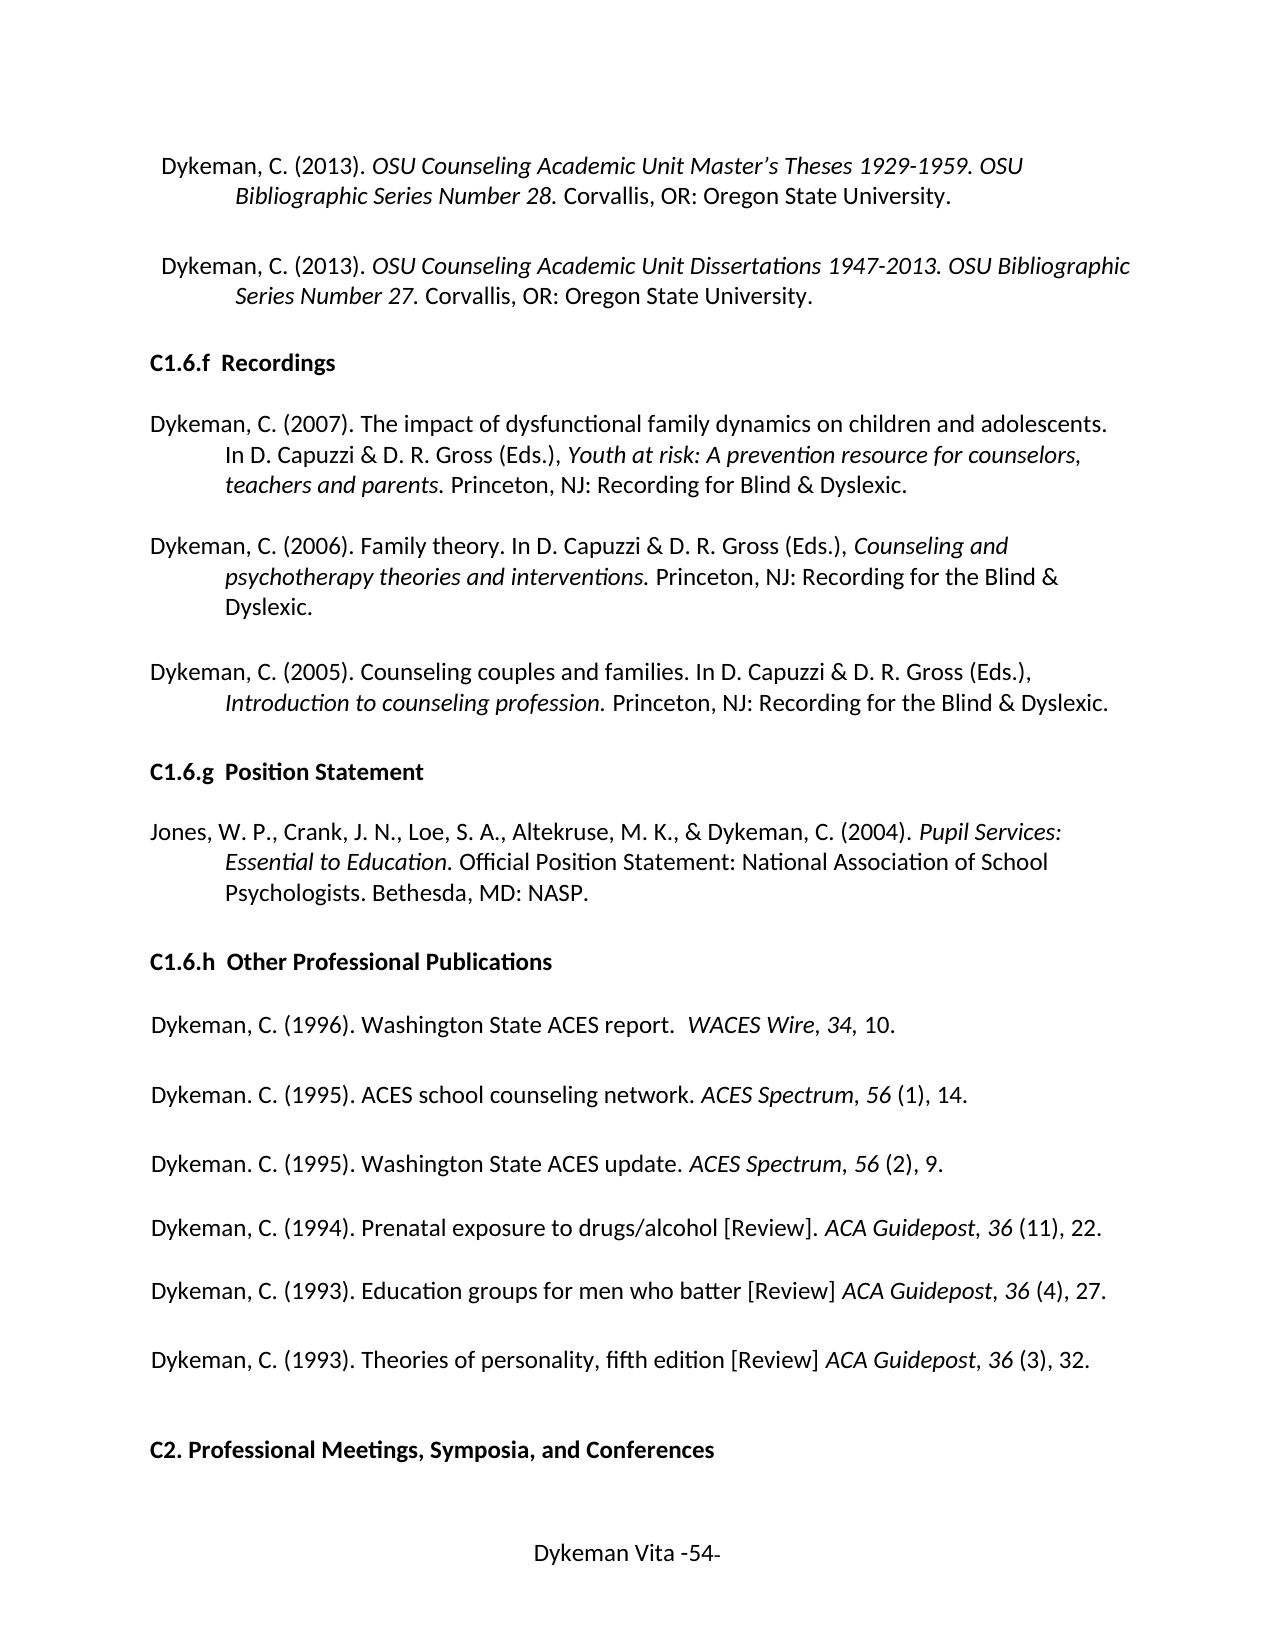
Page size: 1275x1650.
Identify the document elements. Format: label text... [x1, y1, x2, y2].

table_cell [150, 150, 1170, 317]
text C1.6.f Recordings [150, 347, 1125, 378]
text Dykeman, C. (2007). The impact of dysfunctional family dynamics on children and adolescents. In D. Capuzzi & D. R. Gross (Eds.), Youth at risk: A prevention resource for counselors, teachers and parents. Princeton, NJ: Recording for Blind & Dyslexic. [150, 408, 1125, 500]
text Jones, W. P., Crank, J. N., Loe, S. A., Altekruse, M. K., & Dykeman, C. (2004). Pupil Services: Essential to Education. Official Position Statement: National Association of School Psychologists. Bethesda, MD: NASP. [150, 816, 1125, 907]
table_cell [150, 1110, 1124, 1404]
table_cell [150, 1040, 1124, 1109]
text Dykeman, C. (2005). Counseling couples and families. In D. Capuzzi & D. R. Gross (Eds.), Introduction to counseling profession. Princeton, NJ: Recording for the Blind & Dyslexic. [150, 657, 1125, 718]
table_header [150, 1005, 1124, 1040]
subtitle C1.6.g Position Statement [150, 756, 1125, 787]
subtitle C1.6.h Other Professional Publications [150, 946, 1125, 977]
text Dykeman, C. (2006). Family theory. In D. Capuzzi & D. R. Gross (Eds.), Counseling and psychotherapy theories and interventions. Princeton, NJ: Recording for the Blind & Dyslexic. [150, 530, 1125, 622]
subtitle C2. Professional Meetings, Symposia, and Conferences [150, 1434, 1125, 1465]
